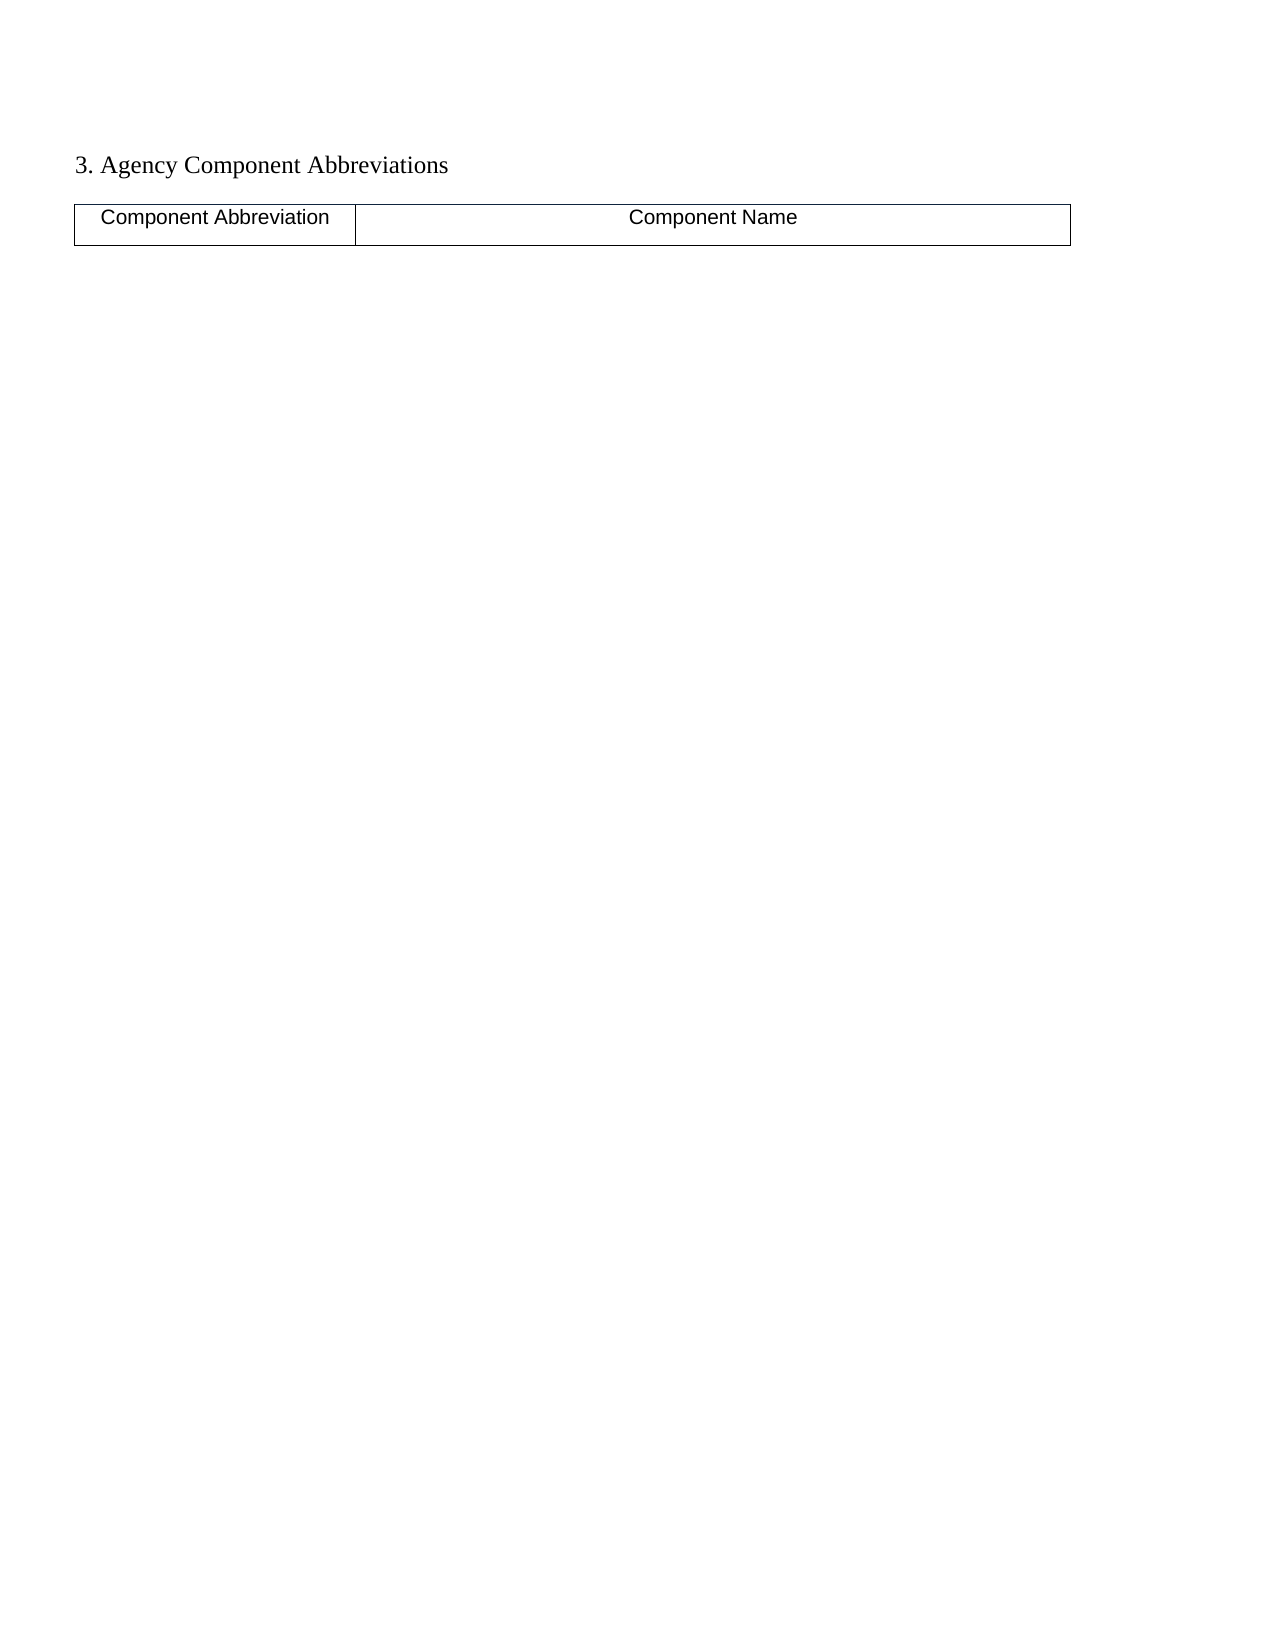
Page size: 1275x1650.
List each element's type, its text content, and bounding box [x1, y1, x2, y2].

table_header Component Name [356, 205, 1070, 245]
text 3. Agency Component Abbreviations [75, 150, 1125, 179]
table_header Component Abbreviation [75, 205, 355, 245]
